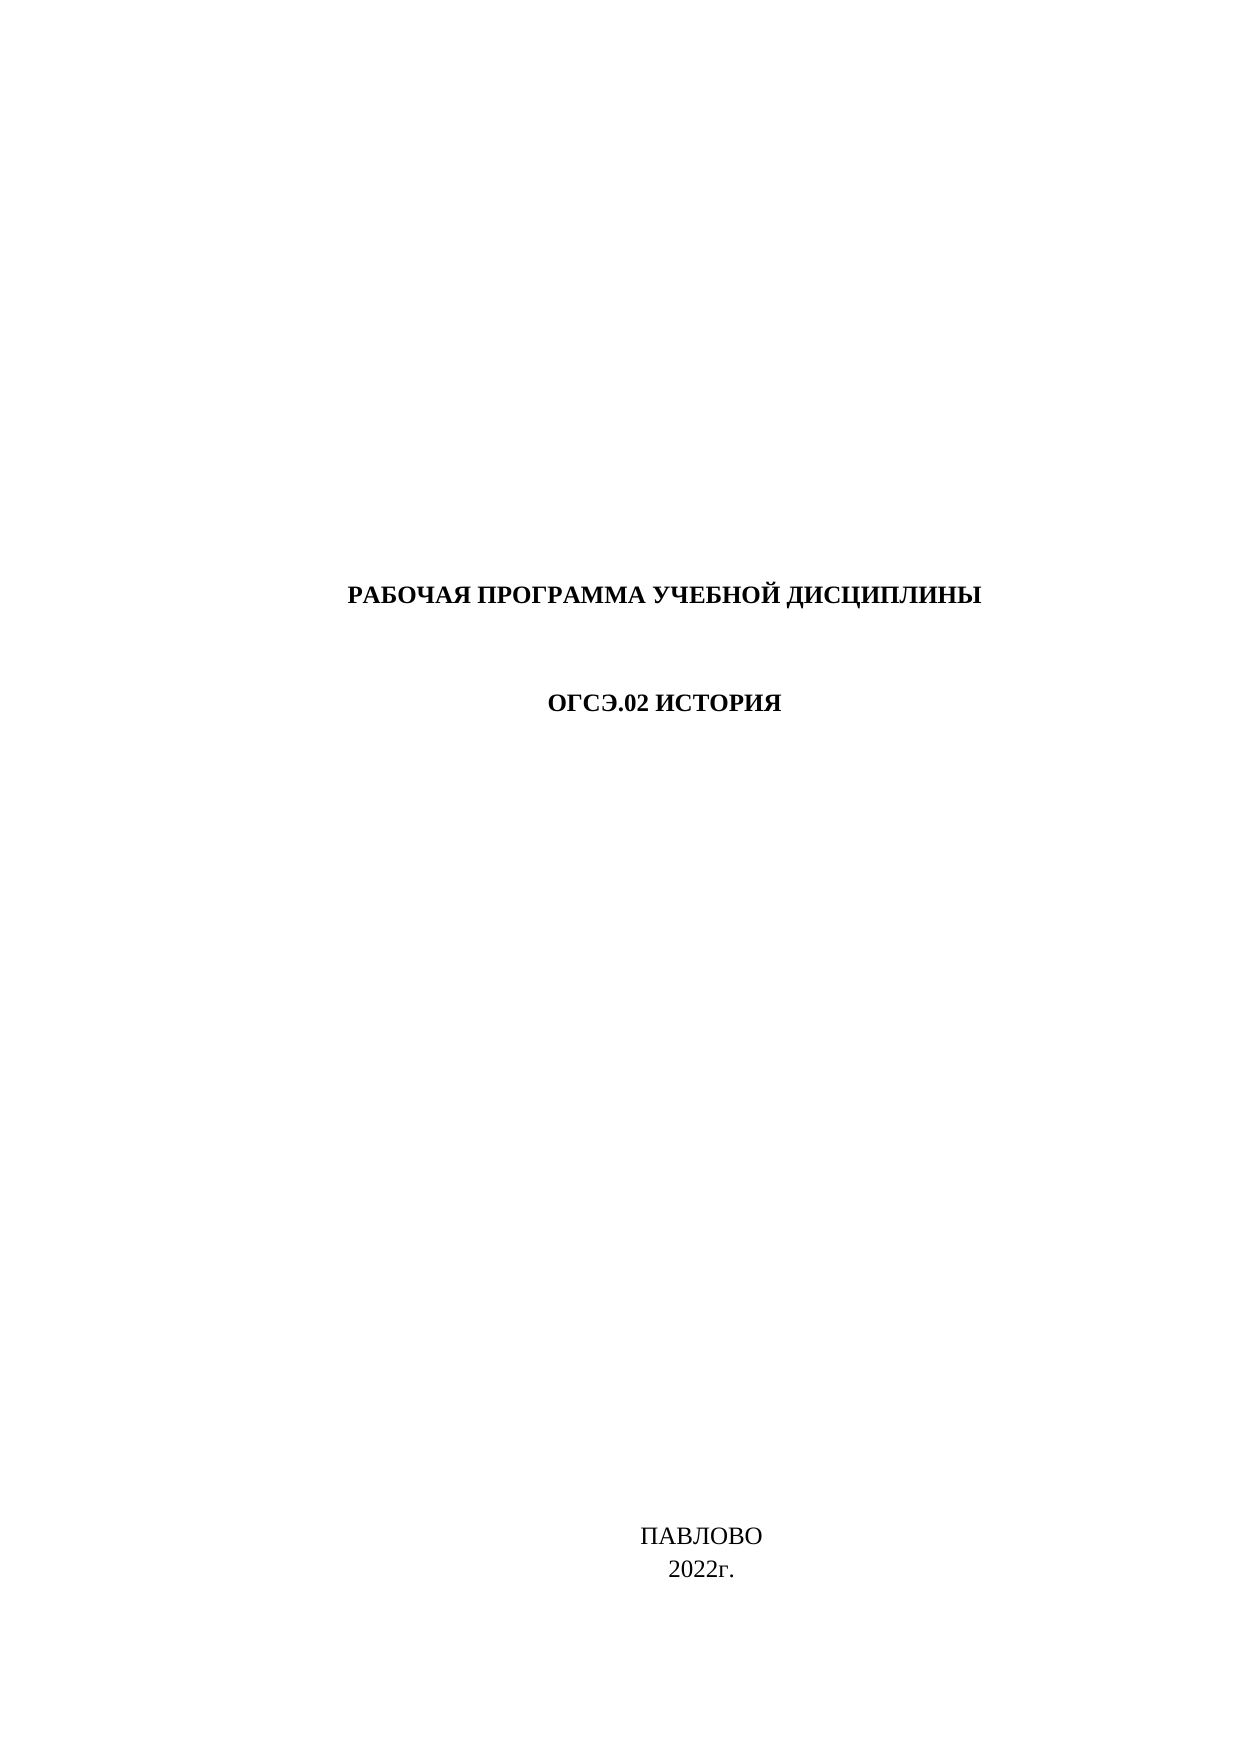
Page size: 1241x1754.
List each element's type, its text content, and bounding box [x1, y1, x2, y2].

text ОГСЭ.02 ИСТОРИЯ [177, 688, 1152, 717]
text ПАВЛОВО [177, 1521, 1152, 1550]
text 2022г. [177, 1554, 1152, 1583]
text РАБОЧАЯ ПРОГРАММа УЧЕБНОЙ ДИСЦИПЛИНЫ [177, 580, 1152, 609]
